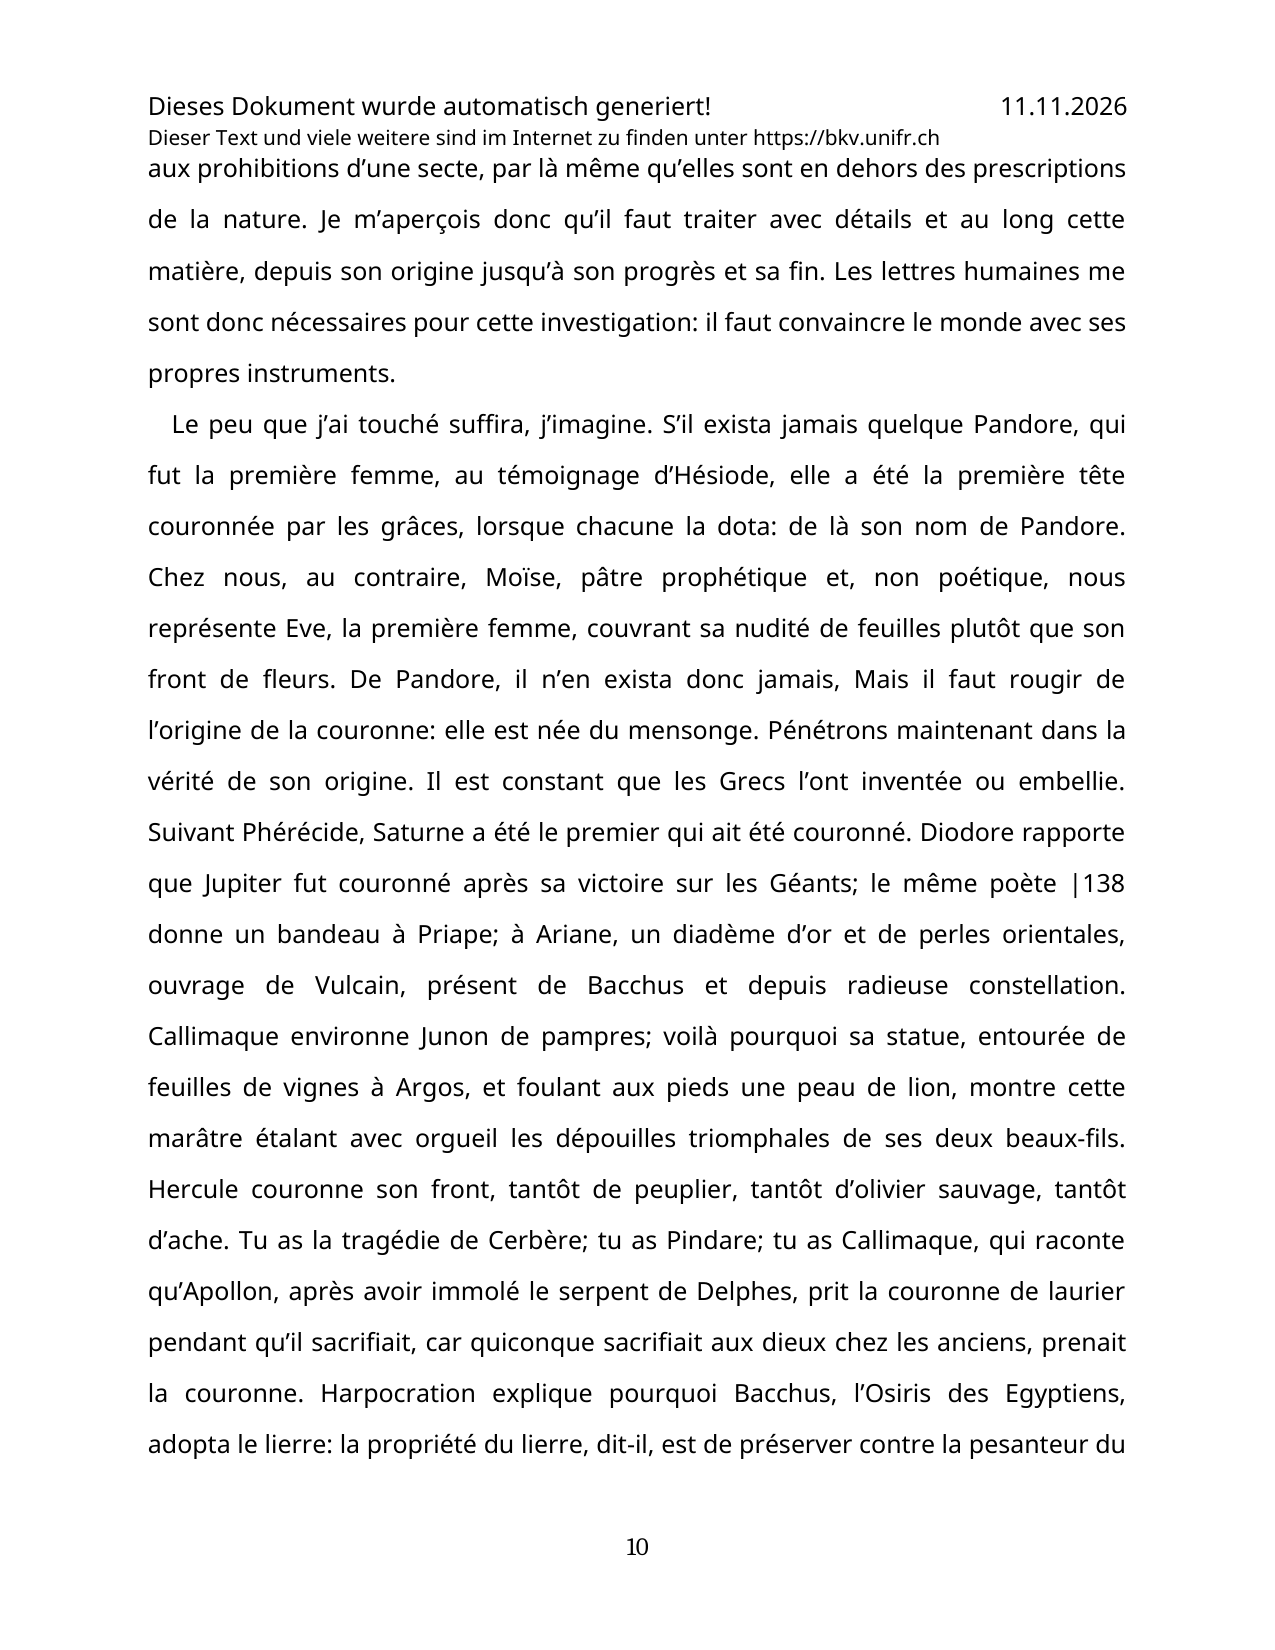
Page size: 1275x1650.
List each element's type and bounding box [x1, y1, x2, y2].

text [148, 406, 1127, 1461]
text [148, 151, 1127, 389]
